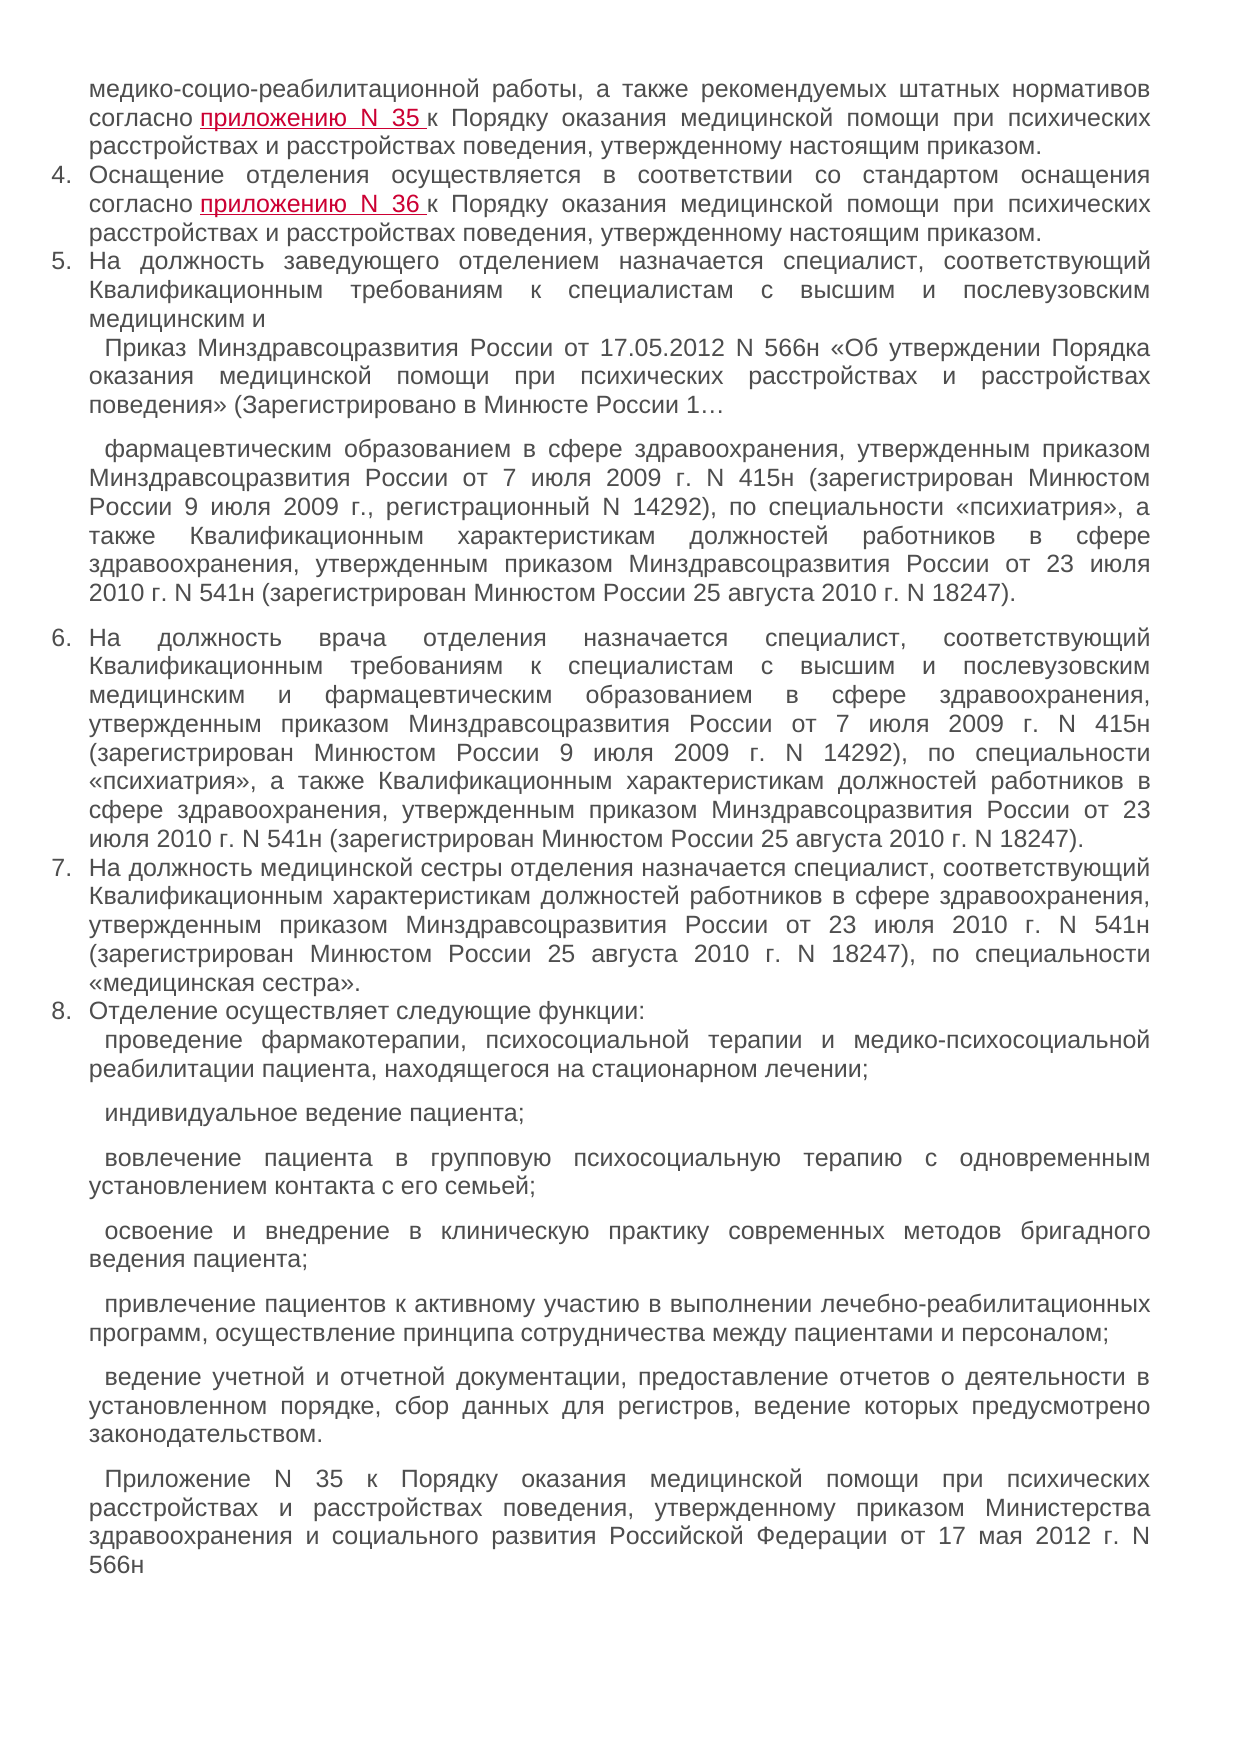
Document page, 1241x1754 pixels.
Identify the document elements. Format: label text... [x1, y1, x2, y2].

text фармацевтическим образованием в сфере здравоохранения, утвержденным приказом Минздравсоцразвития России от 7 июля 2009 г. N 415н (зарегистрирован Минюстом России 9 июля 2009 г., регистрационный N 14292), по специальности «психиатрия», а также Квалификационным характеристикам должностей работников в сфере здравоохранения, утвержденным приказом Минздравсоцразвития России от 23 июля 2010 г. N 541н (зарегистрирован Минюстом России 25 августа 2010 г. N 18247). [89, 434, 1152, 607]
text Приказ Минздравсоцразвития России от 17.05.2012 N 566н «Об утверждении Порядка оказания медицинской помощи при психических расстройствах и расстройствах поведения» (Зарегистрировано в Минюсте России 1… [89, 333, 1152, 419]
text вовлечение пациента в групповую психосоциальную терапию с одновременным установлением контакта с его семьей; [89, 1143, 1152, 1200]
text Приложение N 35 к Порядку оказания медицинской помощи при психических расстройствах и расстройствах поведения, утвержденному приказом Министерства здравоохранения и социального развития Российской Федерации от 17 мая 2012 г. N 566н [89, 1464, 1152, 1579]
text привлечение пациентов к активному участию в выполнении лечебно-реабилитационных программ, осуществление принципа сотрудничества между пациентами и персоналом; [89, 1289, 1152, 1346]
list Отделение осуществляет следующие функции: [51, 996, 1152, 1025]
text индивидуальное ведение пациента; [89, 1098, 1152, 1127]
list На должность заведующего отделением назначается специалист, соответствующий Квалификационным требованиям к специалистам с высшим и послевузовским медицинским и [51, 246, 1152, 333]
text ведение учетной и отчетной документации, предоставление отчетов о деятельности в установленном порядке, сбор данных для регистров, ведение которых предусмотрено законодательством. [89, 1362, 1152, 1448]
list На должность врача отделения назначается специалист, соответствующий Квалификационным требованиям к специалистам с высшим и послевузовским медицинским и фармацевтическим образованием в сфере здравоохранения, утвержденным приказом Минздравсоцразвития России от 7 июля 2009 г. N 415н (зарегистрирован Минюстом России 9 июля 2009 г. N 14292), по специальности «психиатрия», а также Квалификационным характеристикам должностей работников в сфере здравоохранения, утвержденным приказом Минздравсоцразвития России от 23 июля 2010 г. N 541н (зарегистрирован Минюстом России 25 августа 2010 г. N 18247). [51, 623, 1152, 853]
text проведение фармакотерапии, психосоциальной терапии и медико-психосоциальной реабилитации пациента, находящегося на стационарном лечении; [89, 1025, 1152, 1083]
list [51, 74, 1152, 160]
list Оснащение отделения осуществляется в соответствии со стандартом оснащения согласно приложению N 36 к Порядку оказания медицинской помощи при психических расстройствах и расстройствах поведения, утвержденному настоящим приказом. [51, 160, 1152, 246]
list На должность медицинской сестры отделения назначается специалист, соответствующий Квалификационным характеристикам должностей работников в сфере здравоохранения, утвержденным приказом Минздравсоцразвития России от 23 июля 2010 г. N 541н (зарегистрирован Минюстом России 25 августа 2010 г. N 18247), по специальности «медицинская сестра». [51, 853, 1152, 996]
text освоение и внедрение в клиническую практику современных методов бригадного ведения пациента; [89, 1216, 1152, 1273]
